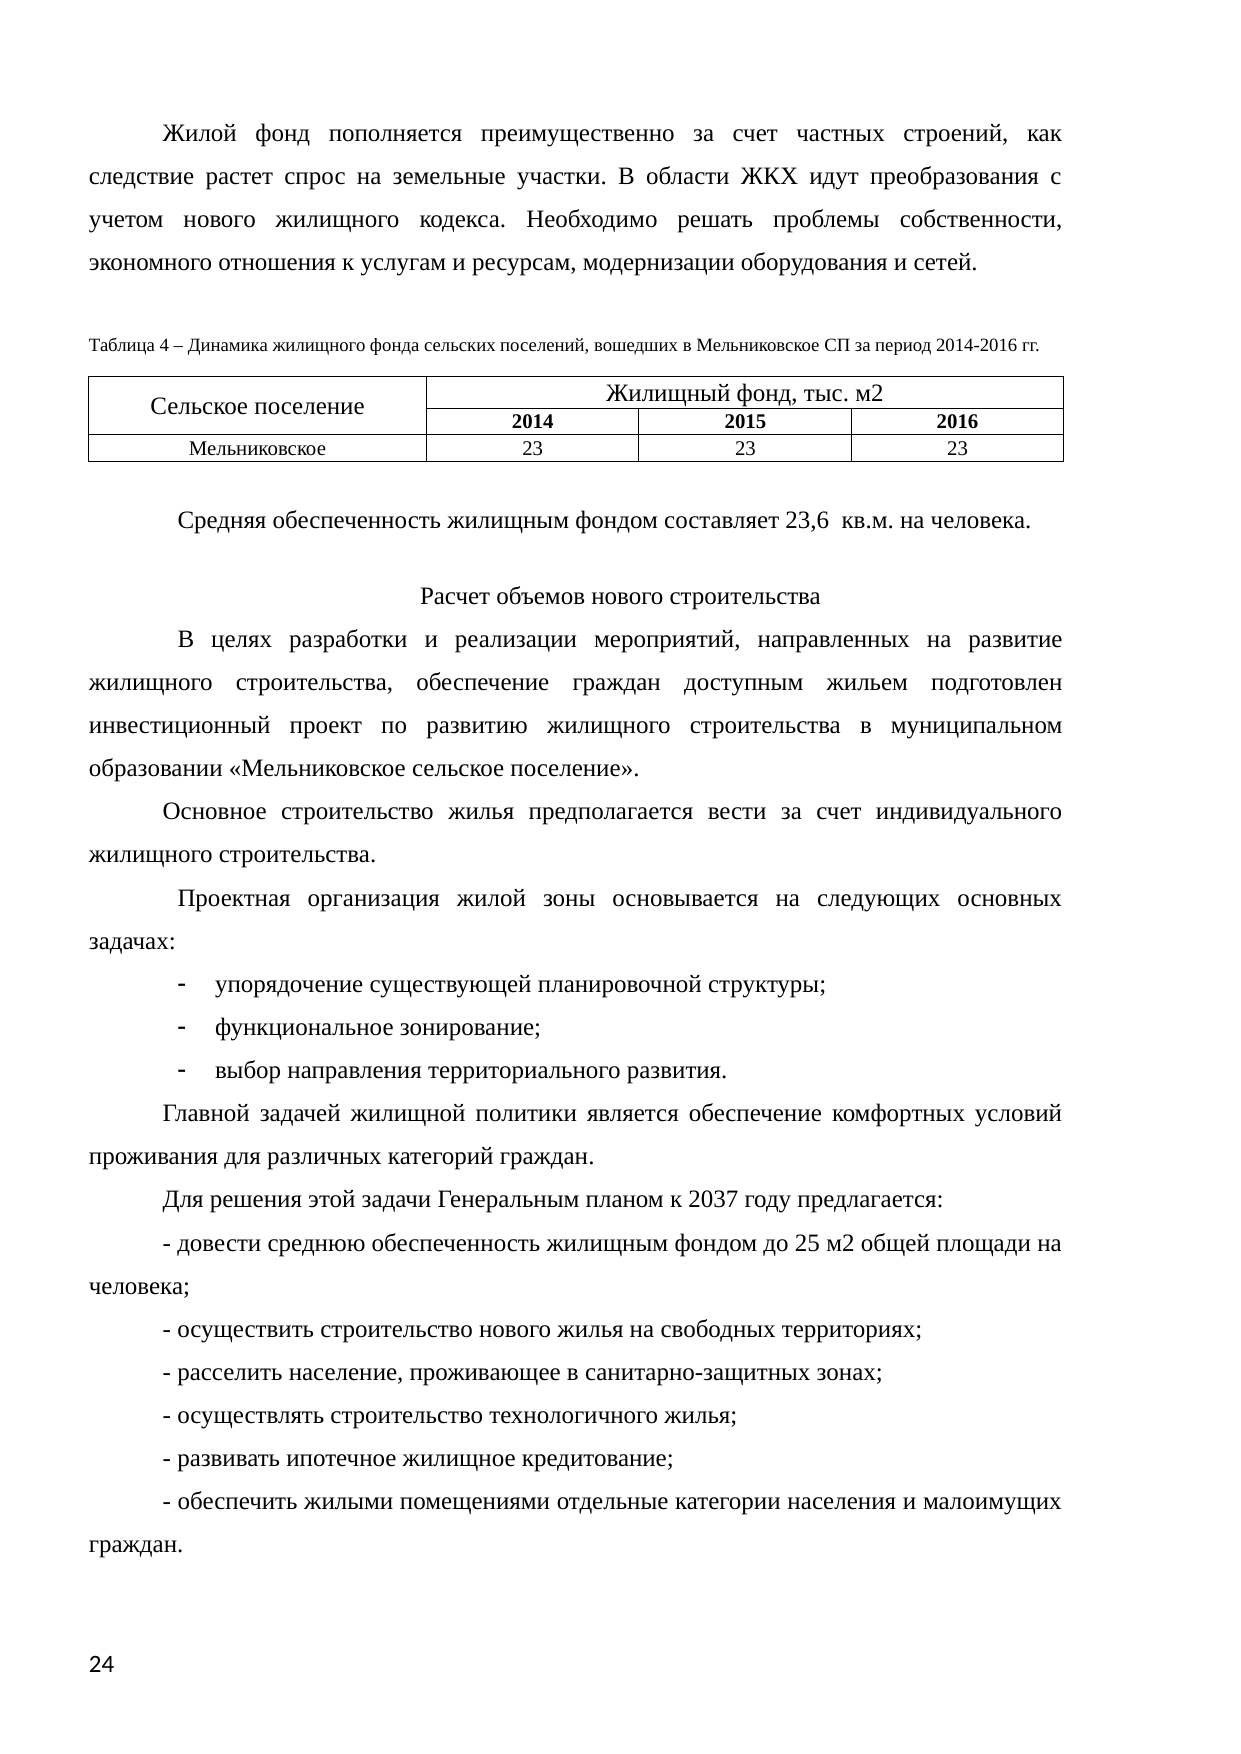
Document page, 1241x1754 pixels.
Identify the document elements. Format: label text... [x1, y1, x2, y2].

text Основное строительство жилья предполагается вести за счет индивидуального жилищного строительства. [89, 796, 1063, 868]
text Таблица 4 – Динамика жилищного фонда сельских поселений, вошедших в Мельниковское СП за период 2014-2016 гг. [89, 334, 1063, 355]
text - осуществлять строительство технологичного жилья; [89, 1400, 1063, 1429]
text - расселить население, проживающее в санитарно-защитных зонах; [89, 1357, 1063, 1386]
text Расчет объемов нового строительства [89, 581, 1063, 609]
text В целях разработки и реализации мероприятий, направленных на развитие жилищного строительства, обеспечение граждан доступным жильем подготовлен инвестиционный проект по развитию жилищного строительства в муниципальном образовании «Мельниковское сельское поселение». [89, 624, 1063, 782]
table_cell 2014 [427, 409, 638, 434]
table_cell 2016 [852, 409, 1063, 434]
text - довести среднюю обеспеченность жилищным фондом до 25 м2 общей площади на человека; [89, 1228, 1063, 1299]
list функциональное зонирование; [177, 1012, 1063, 1041]
text Для решения этой задачи Генеральным планом к 2037 году предлагается: [89, 1184, 1063, 1213]
text Проектная организация жилой зоны основывается на следующих основных задачах: [89, 883, 1063, 954]
text Жилой фонд пополняется преимущественно за счет частных строений, как следствие растет спрос на земельные участки. В области ЖКХ идут преобразования с учетом нового жилищного кодекса. Необходимо решать проблемы собственности, экономного отношения к услугам и ресурсам, модернизации оборудования и сетей. [89, 118, 1063, 276]
list выбор направления территориального развития. [177, 1055, 1063, 1084]
table_header Сельское поселение [89, 377, 426, 434]
table_cell 23 [852, 435, 1063, 461]
text Средняя обеспеченность жилищным фондом составляет 23,6 кв.м. на человека. [89, 505, 1063, 533]
text Главной задачей жилищной политики является обеспечение комфортных условий проживания для различных категорий граждан. [89, 1098, 1063, 1170]
text - осуществить строительство нового жилья на свободных территориях; [89, 1314, 1063, 1343]
table_cell 2015 [639, 409, 851, 434]
table_header Жилищный фонд, тыс. м2 [427, 377, 1063, 407]
table_cell 23 [427, 435, 638, 461]
table_cell 23 [639, 435, 851, 461]
text - обеспечить жилыми помещениями отдельные категории населения и малоимущих граждан. [89, 1486, 1063, 1558]
table_cell Мельниковское [89, 435, 426, 461]
list упорядочение существующей планировочной структуры; [177, 969, 1063, 998]
text - развивать ипотечное жилищное кредитование; [89, 1443, 1063, 1472]
